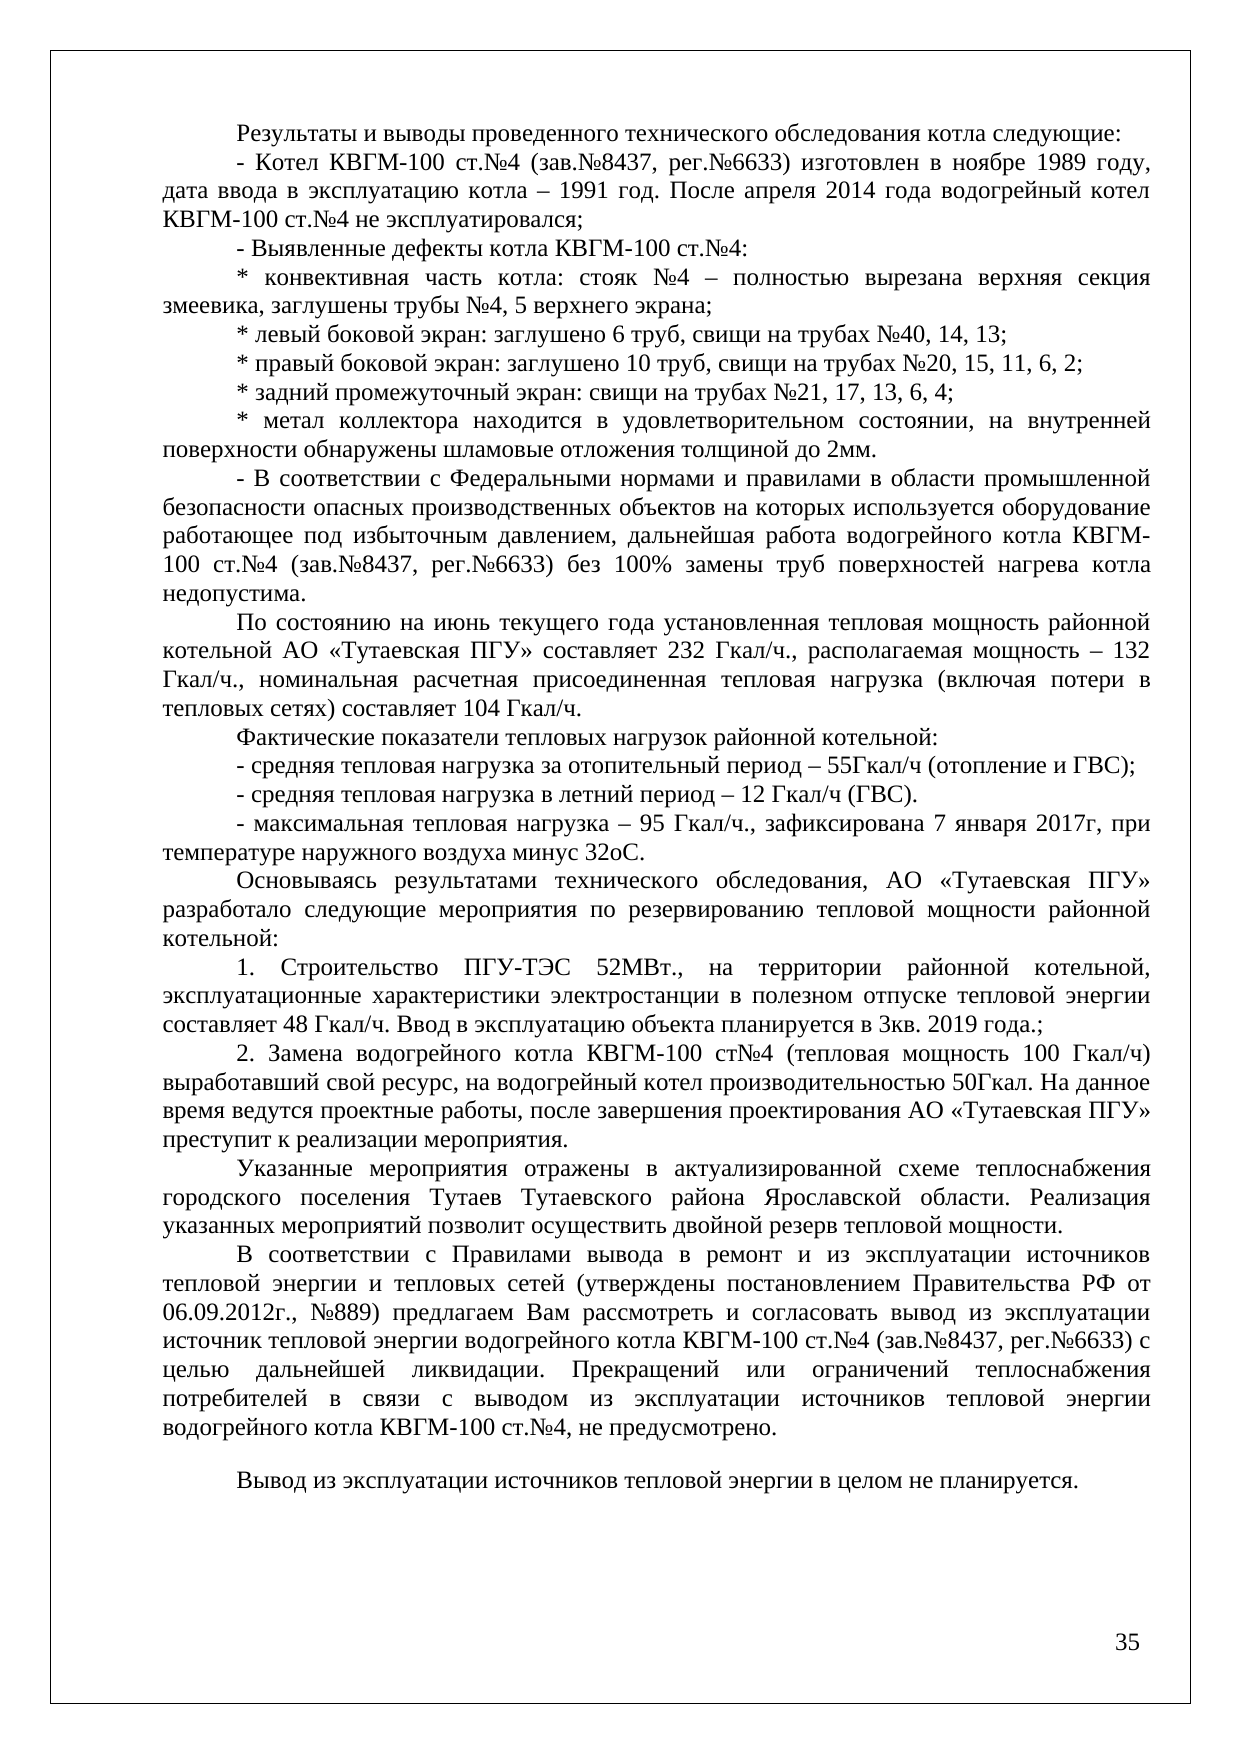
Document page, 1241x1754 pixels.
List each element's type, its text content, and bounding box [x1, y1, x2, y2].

text - Котел КВГМ-100 ст.№4 (зав.№8437, рег.№6633) изготовлен в ноябре 1989 году, дата ввода в эксплуатацию котла – 1991 год. После апреля 2014 года водогрейный котел КВГМ-100 ст.№4 не эксплуатировался; [162, 147, 1152, 233]
text - Выявленные дефекты котла КВГМ-100 ст.№4: [162, 233, 1152, 262]
text * правый боковой экран: заглушено 10 труб, свищи на трубах №20, 15, 11, 6, 2; [162, 348, 1152, 377]
text - средняя тепловая нагрузка в летний период – 12 Гкал/ч (ГВС). [162, 779, 1152, 808]
text 1. Строительство ПГУ-ТЭС 52МВт., на территории районной котельной, эксплуатационные характеристики электростанции в полезном отпуске тепловой энергии составляет 48 Гкал/ч. Ввод в эксплуатацию объекта планируется в 3кв. 2019 года.; [162, 952, 1152, 1038]
text Результаты и выводы проведенного технического обследования котла следующие: [162, 118, 1152, 147]
text В соответствии с Правилами вывода в ремонт и из эксплуатации источников тепловой энергии и тепловых сетей (утверждены постановлением Правительства РФ от 06.09.2012г., №889) предлагаем Вам рассмотреть и согласовать вывод из эксплуатации источник тепловой энергии водогрейного котла КВГМ-100 ст.№4 (зав.№8437, рег.№6633) с целью дальнейшей ликвидации. Прекращений или ограничений теплоснабжения потребителей в связи с выводом из эксплуатации источников тепловой энергии водогрейного котла КВГМ-100 ст.№4, не предусмотрено. [162, 1239, 1152, 1441]
text - В соответствии с Федеральными нормами и правилами в области промышленной безопасности опасных производственных объектов на которых используется оборудование работающее под избыточным давлением, дальнейшая работа водогрейного котла КВГМ-100 ст.№4 (зав.№8437, рег.№6633) без 100% замены труб поверхностей нагрева котла недопустима. [162, 463, 1152, 607]
text * задний промежуточный экран: свищи на трубах №21, 17, 13, 6, 4; [162, 377, 1152, 406]
text - средняя тепловая нагрузка за отопительный период – 55Гкал/ч (отопление и ГВС); [162, 751, 1152, 779]
text Указанные мероприятия отражены в актуализированной схеме теплоснабжения городского поселения Тутаев Тутаевского района Ярославской области. Реализация указанных мероприятий позволит осуществить двойной резерв тепловой мощности. [162, 1153, 1152, 1239]
text Фактические показатели тепловых нагрузок районной котельной: [162, 722, 1152, 751]
text * конвективная часть котла: стояк №4 – полностью вырезана верхняя секция змеевика, заглушены трубы №4, 5 верхнего экрана; [162, 262, 1152, 319]
text Вывод из эксплуатации источников тепловой энергии в целом не планируется. [162, 1466, 1152, 1494]
text - максимальная тепловая нагрузка – 95 Гкал/ч., зафиксирована 7 января 2017г, при температуре наружного воздуха минус 32оС. [162, 808, 1152, 866]
text 2. Замена водогрейного котла КВГМ-100 ст№4 (тепловая мощность 100 Гкал/ч) выработавший свой ресурс, на водогрейный котел производительностью 50Гкал. На данное время ведутся проектные работы, после завершения проектирования АО «Тутаевская ПГУ» преступит к реализации мероприятия. [162, 1038, 1152, 1153]
text * левый боковой экран: заглушено 6 труб, свищи на трубах №40, 14, 13; [162, 319, 1152, 348]
text Основываясь результатами технического обследования, АО «Тутаевская ПГУ» разработало следующие мероприятия по резервированию тепловой мощности районной котельной: [162, 866, 1152, 952]
text * метал коллектора находится в удовлетворительном состоянии, на внутренней поверхности обнаружены шламовые отложения толщиной до 2мм. [162, 406, 1152, 463]
text По состоянию на июнь текущего года установленная тепловая мощность районной котельной АО «Тутаевская ПГУ» составляет 232 Гкал/ч., располагаемая мощность – 132 Гкал/ч., номинальная расчетная присоединенная тепловая нагрузка (включая потери в тепловых сетях) составляет 104 Гкал/ч. [162, 607, 1152, 722]
